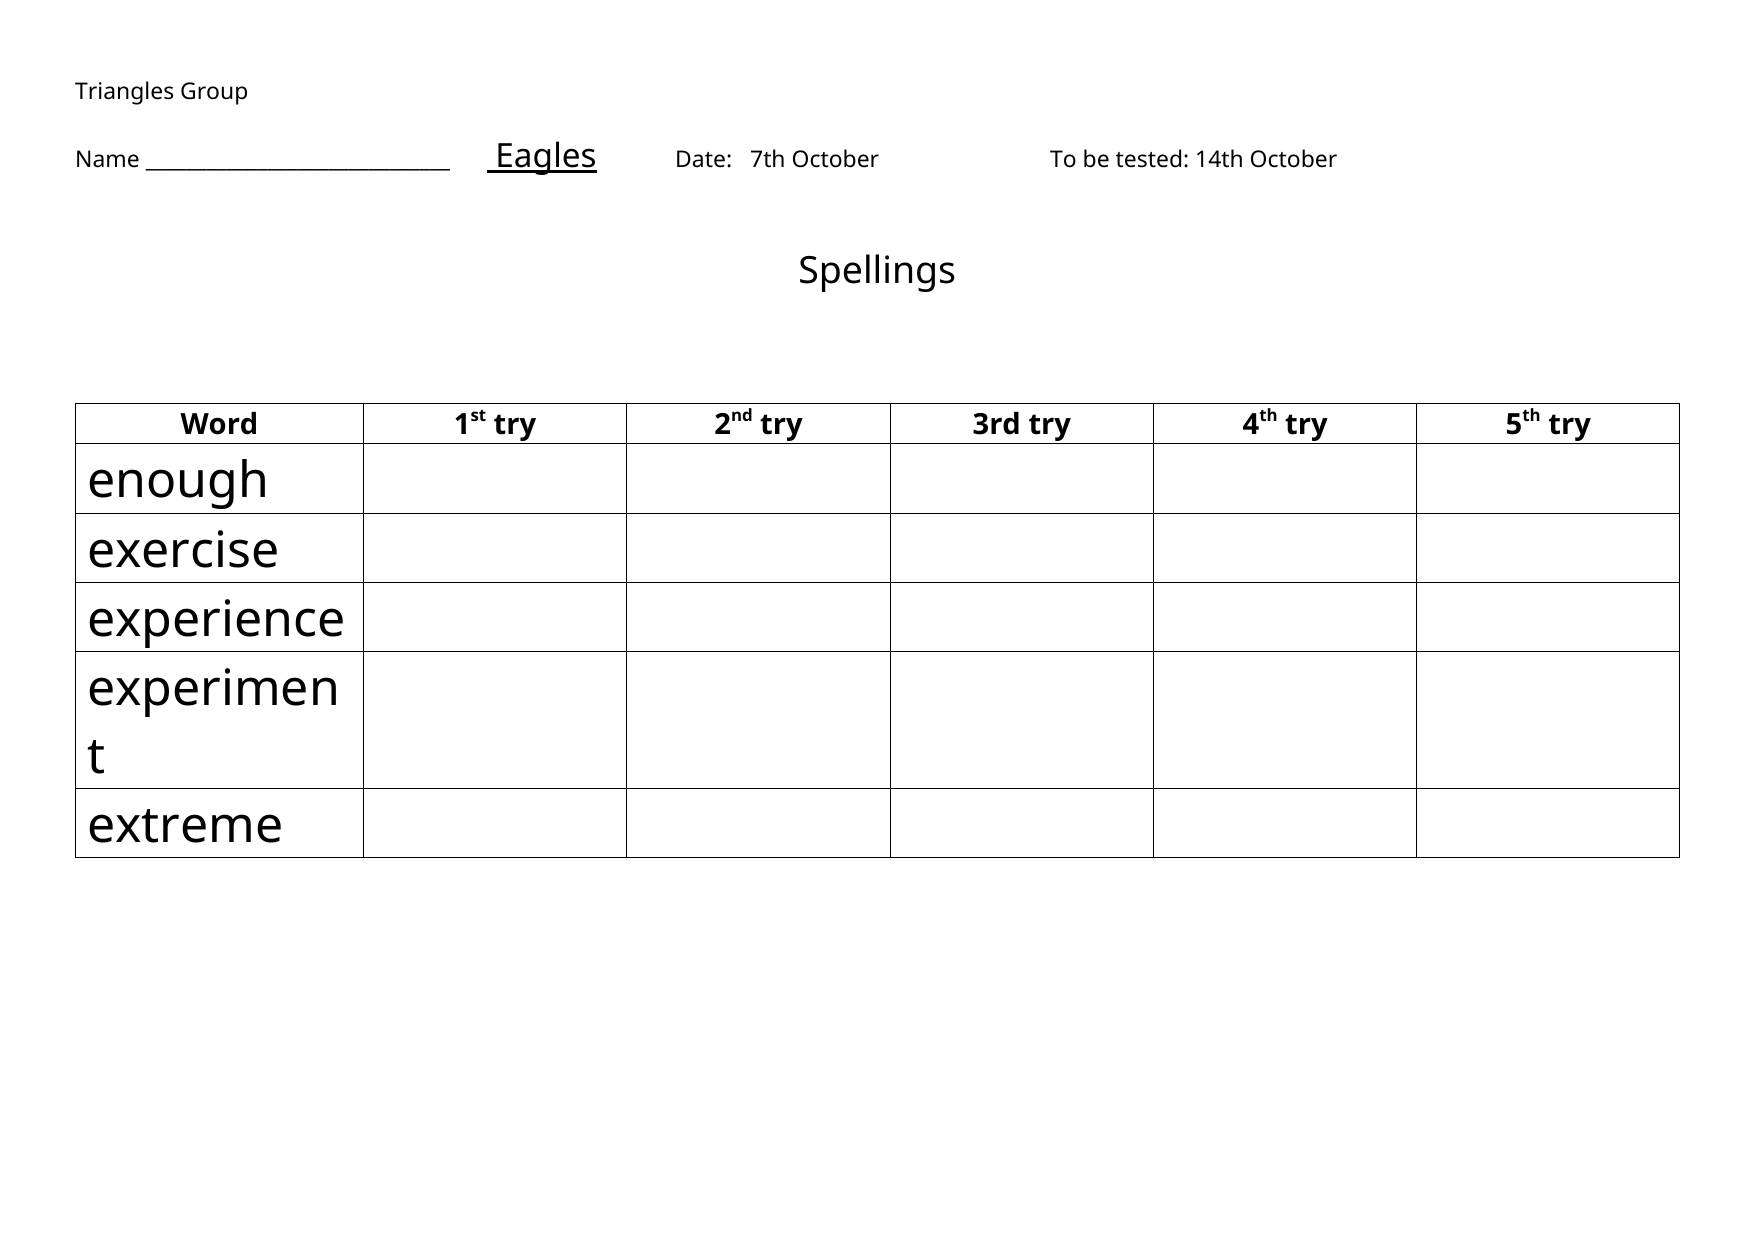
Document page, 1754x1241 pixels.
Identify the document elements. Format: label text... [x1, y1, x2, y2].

table_cell [891, 652, 1153, 788]
table_cell enough [76, 444, 363, 512]
table_cell [627, 444, 890, 512]
table_header Word [76, 404, 363, 443]
table_cell [1154, 514, 1416, 582]
table_cell [1417, 583, 1679, 651]
table_header 2nd try [627, 404, 890, 443]
table_header 5th try [1417, 404, 1679, 443]
table_cell [1417, 444, 1679, 512]
table_cell [1154, 583, 1416, 651]
table_cell [1154, 652, 1416, 788]
text Name ______________________________ Eagles Date: 7th October To be tested: 14th October [75, 132, 1679, 177]
table_cell [1417, 789, 1679, 857]
table_cell experiment [76, 652, 363, 788]
table_cell [364, 583, 626, 651]
table_cell [627, 789, 890, 857]
table_header 4th try [1154, 404, 1416, 443]
text Triangles Group [75, 75, 1679, 106]
table_cell [627, 583, 890, 651]
table_cell [1154, 444, 1416, 512]
table_cell [1417, 514, 1679, 582]
table_header 1st try [364, 404, 626, 443]
table_cell exercise [76, 514, 363, 582]
table_cell [891, 789, 1153, 857]
table_cell [364, 789, 626, 857]
table_cell experience [76, 583, 363, 651]
table_cell [891, 444, 1153, 512]
table_cell [891, 583, 1153, 651]
table_cell [1154, 789, 1416, 857]
table_cell extreme [76, 789, 363, 857]
text Spellings [75, 205, 1679, 295]
table_cell [627, 652, 890, 788]
table_cell [364, 652, 626, 788]
table_cell [364, 444, 626, 512]
table_cell [627, 514, 890, 582]
table_cell [891, 514, 1153, 582]
table_cell [364, 514, 626, 582]
table_cell [1417, 652, 1679, 788]
table_header 3rd try [891, 404, 1153, 443]
